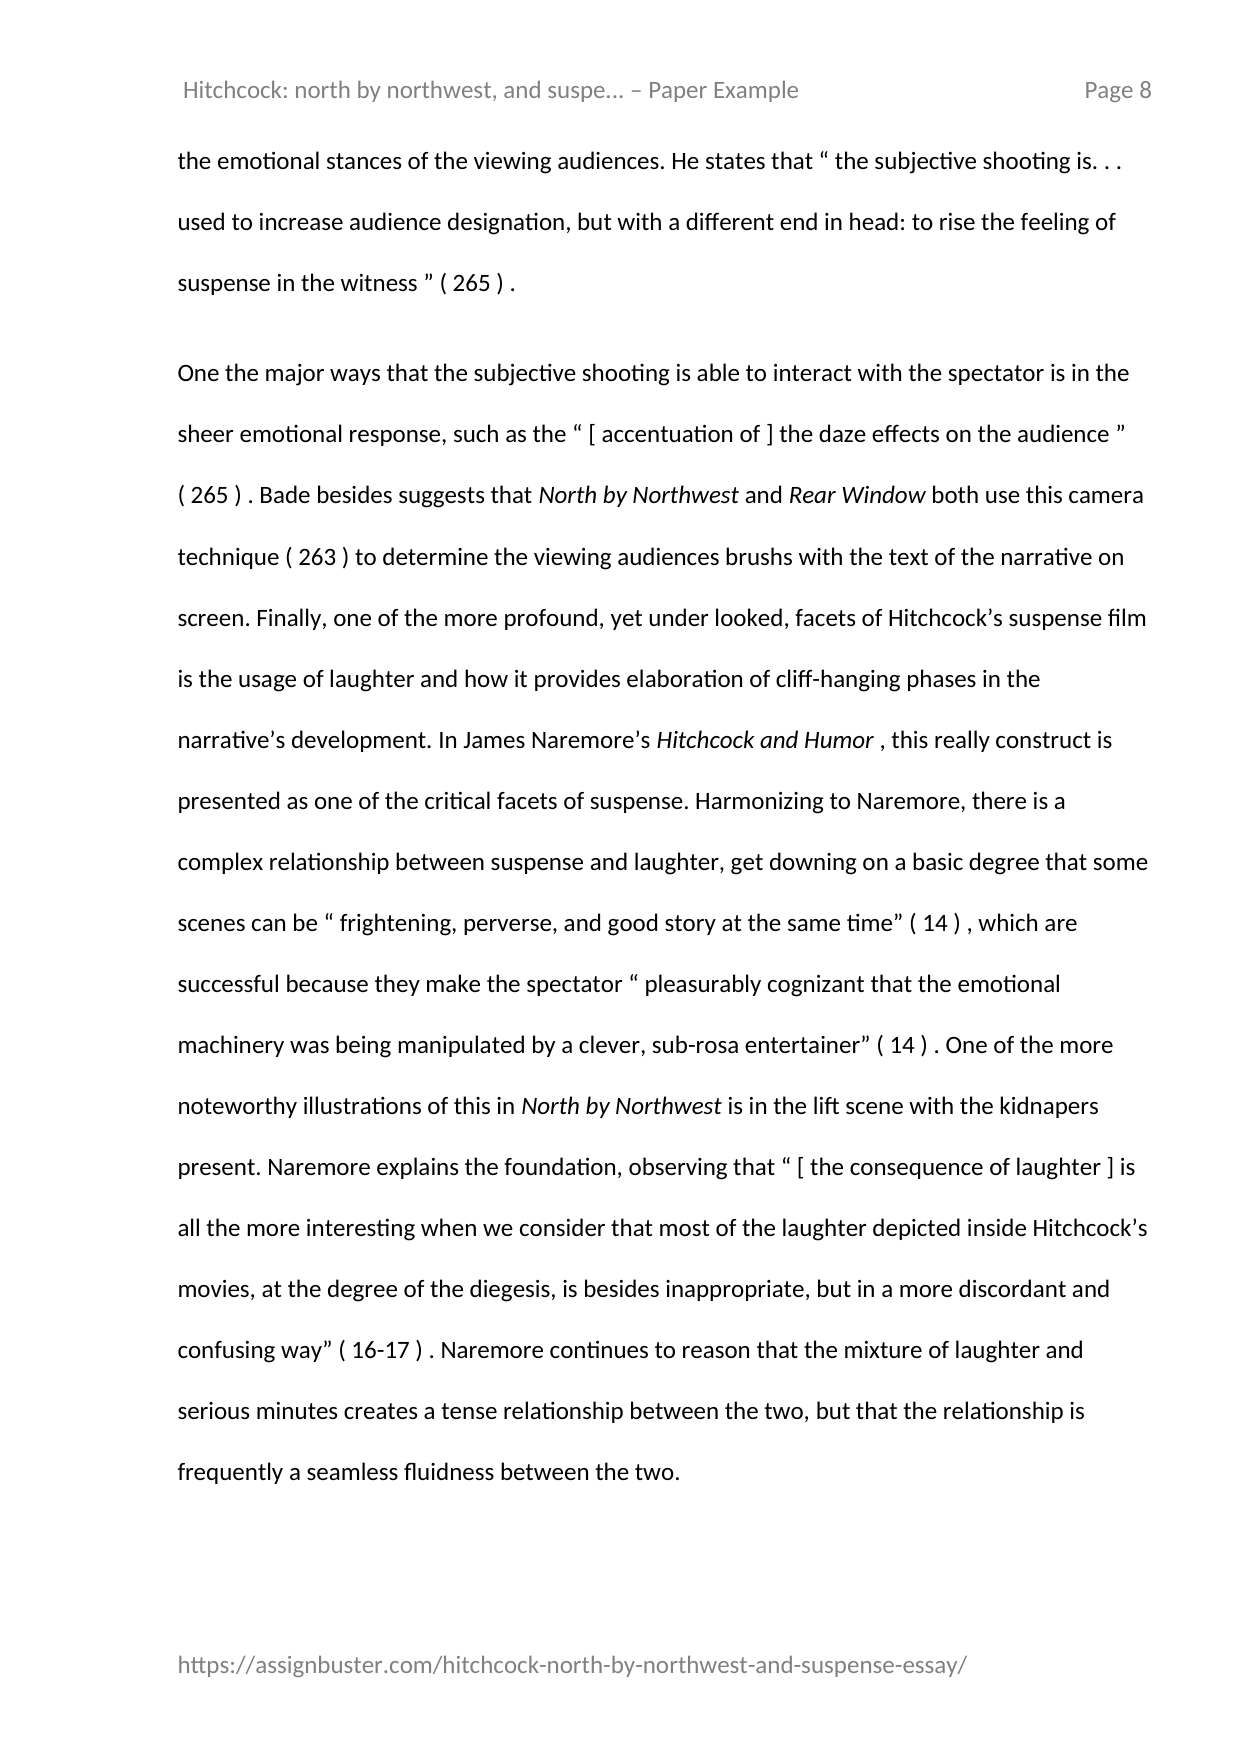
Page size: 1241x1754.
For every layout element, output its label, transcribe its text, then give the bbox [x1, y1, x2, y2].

text One the major ways that the subjective shooting is able to interact with the spectator is in the sheer emotional response, such as the “ [ accentuation of ] the daze effects on the audience ” ( 265 ) . Bade besides suggests that North by Northwest and Rear Window both use this camera technique ( 263 ) to determine the viewing audiences brushs with the text of the narrative on screen. Finally, one of the more profound, yet under looked, facets of Hitchcock’s suspense film is the usage of laughter and how it provides elaboration of cliff-hanging phases in the narrative’s development. In James Naremore’s Hitchcock and Humor , this really construct is presented as one of the critical facets of suspense. Harmonizing to Naremore, there is a complex relationship between suspense and laughter, get downing on a basic degree that some scenes can be “ frightening, perverse, and good story at the same time” ( 14 ) , which are successful because they make the spectator “ pleasurably cognizant that the emotional machinery was being manipulated by a clever, sub-rosa entertainer” ( 14 ) . One of the more noteworthy illustrations of this in North by Northwest is in the lift scene with the kidnapers present. Naremore explains the foundation, observing that “ [ the consequence of laughter ] is all the more interesting when we consider that most of the laughter depicted inside Hitchcock’s movies, at the degree of the diegesis, is besides inappropriate, but in a more discordant and confusing way” ( 16-17 ) . Naremore continues to reason that the mixture of laughter and serious minutes creates a tense relationship between the two, but that the relationship is frequently a seamless fluidness between the two. [177, 358, 1152, 1487]
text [177, 145, 1152, 298]
